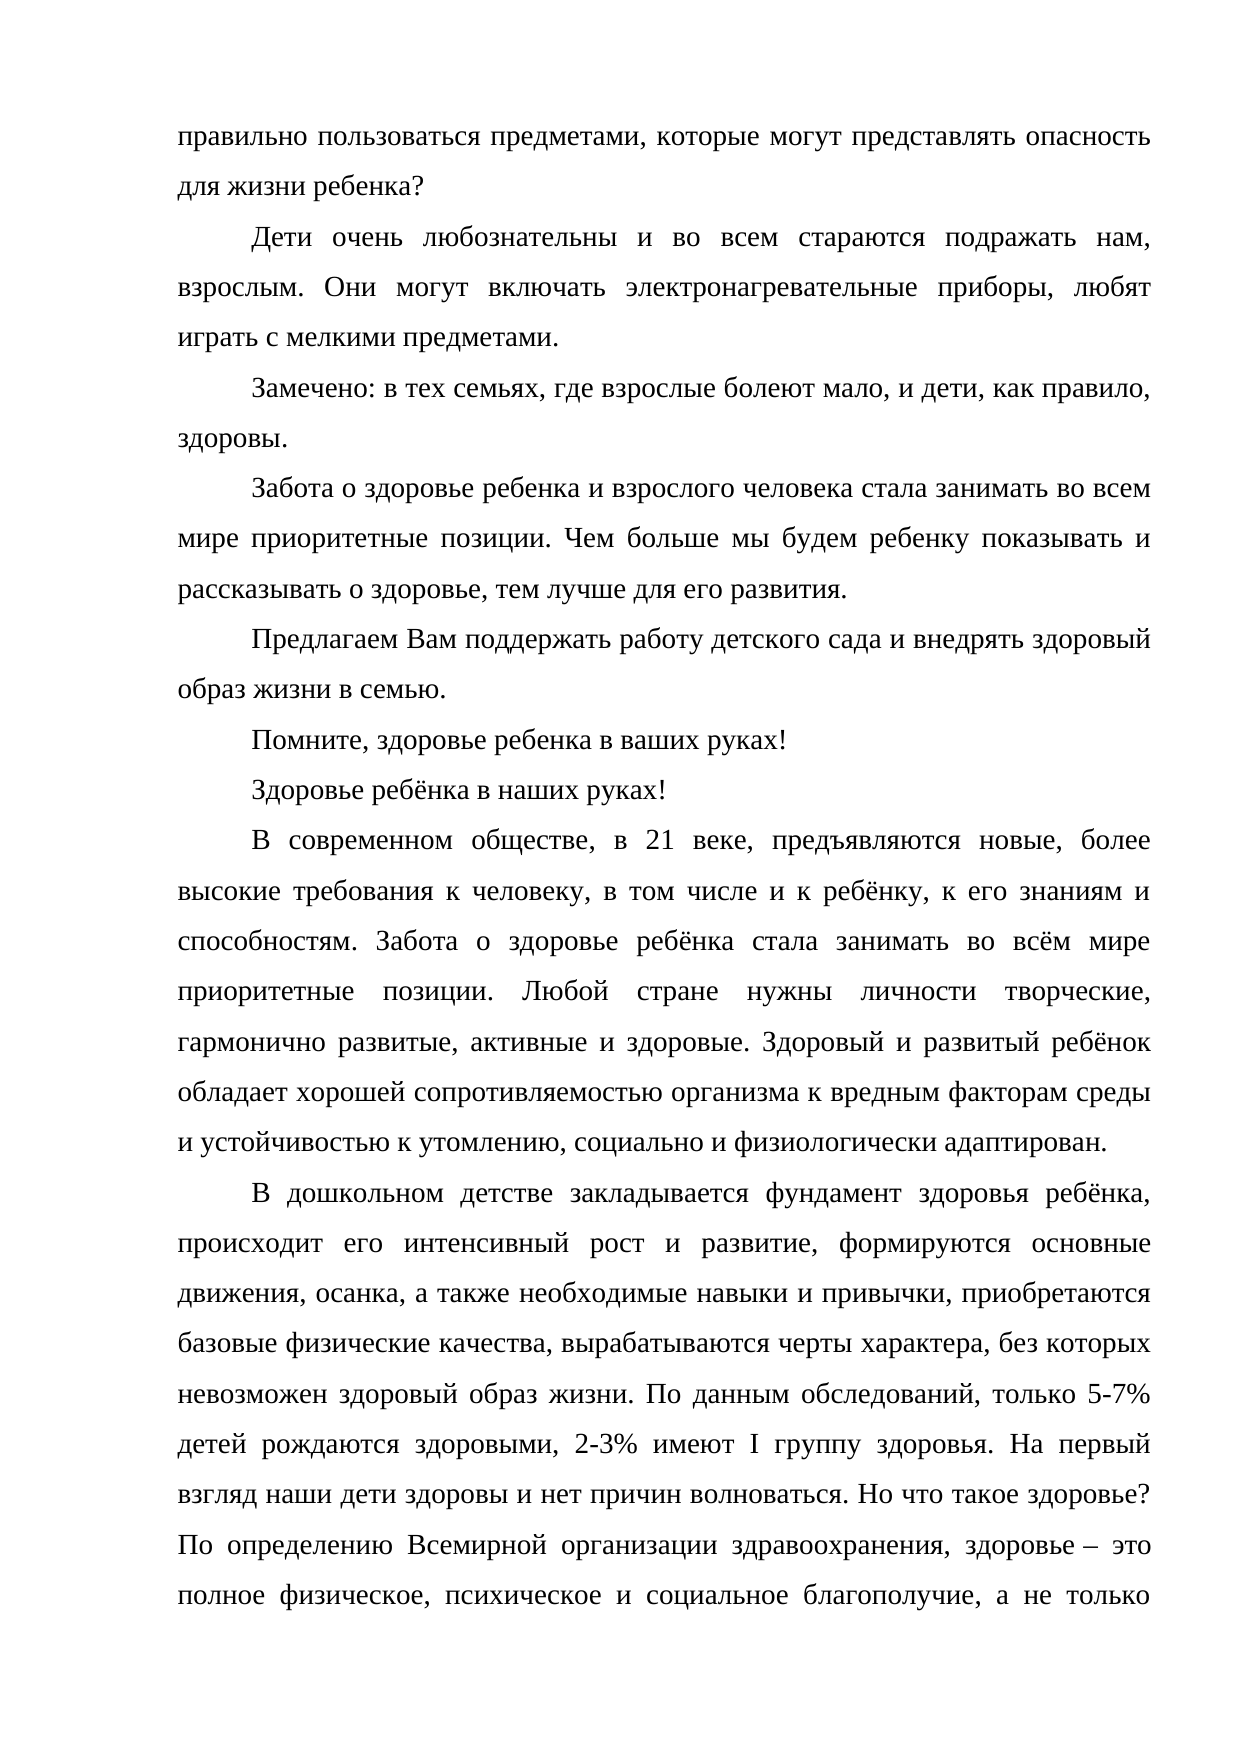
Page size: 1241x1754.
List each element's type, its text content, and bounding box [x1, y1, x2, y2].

text Предлагаем Вам поддержать работу детского сада и внедрять здоровый образ жизни в семью. [177, 621, 1152, 705]
text Забота о здоровье ребенка и взрослого человека стала занимать во всем мире приоритетные позиции. Чем больше мы будем ребенку показывать и рассказывать о здоровье, тем лучше для его развития. [177, 470, 1152, 604]
text Помните, здоровье ребенка в ваших руках! [177, 722, 1152, 755]
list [177, 118, 1152, 202]
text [177, 1175, 1152, 1611]
text В современном обществе, в 21 веке, предъявляются новые, более высокие требования к человеку, в том числе и к ребёнку, к его знаниям и способностям. Забота о здоровье ребёнка стала занимать во всём мире приоритетные позиции. Любой стране нужны личности творческие, гармонично развитые, активные и здоровые. Здоровый и развитый ребёнок обладает хорошей сопротивляемостью организма к вредным факторам среды и устойчивостью к утомлению, социально и физиологически адаптирован. [177, 822, 1152, 1158]
text Замечено: в тех семьях, где взрослые болеют мало, и дети, как правило, здоровы. [177, 370, 1152, 453]
text Дети очень любознательны и во всем стараются подражать нам, взрослым. Они могут включать электронагревательные приборы, любят играть с мелкими предметами. [177, 219, 1152, 353]
text Здоровье ребёнка в наших руках! [177, 772, 1152, 806]
